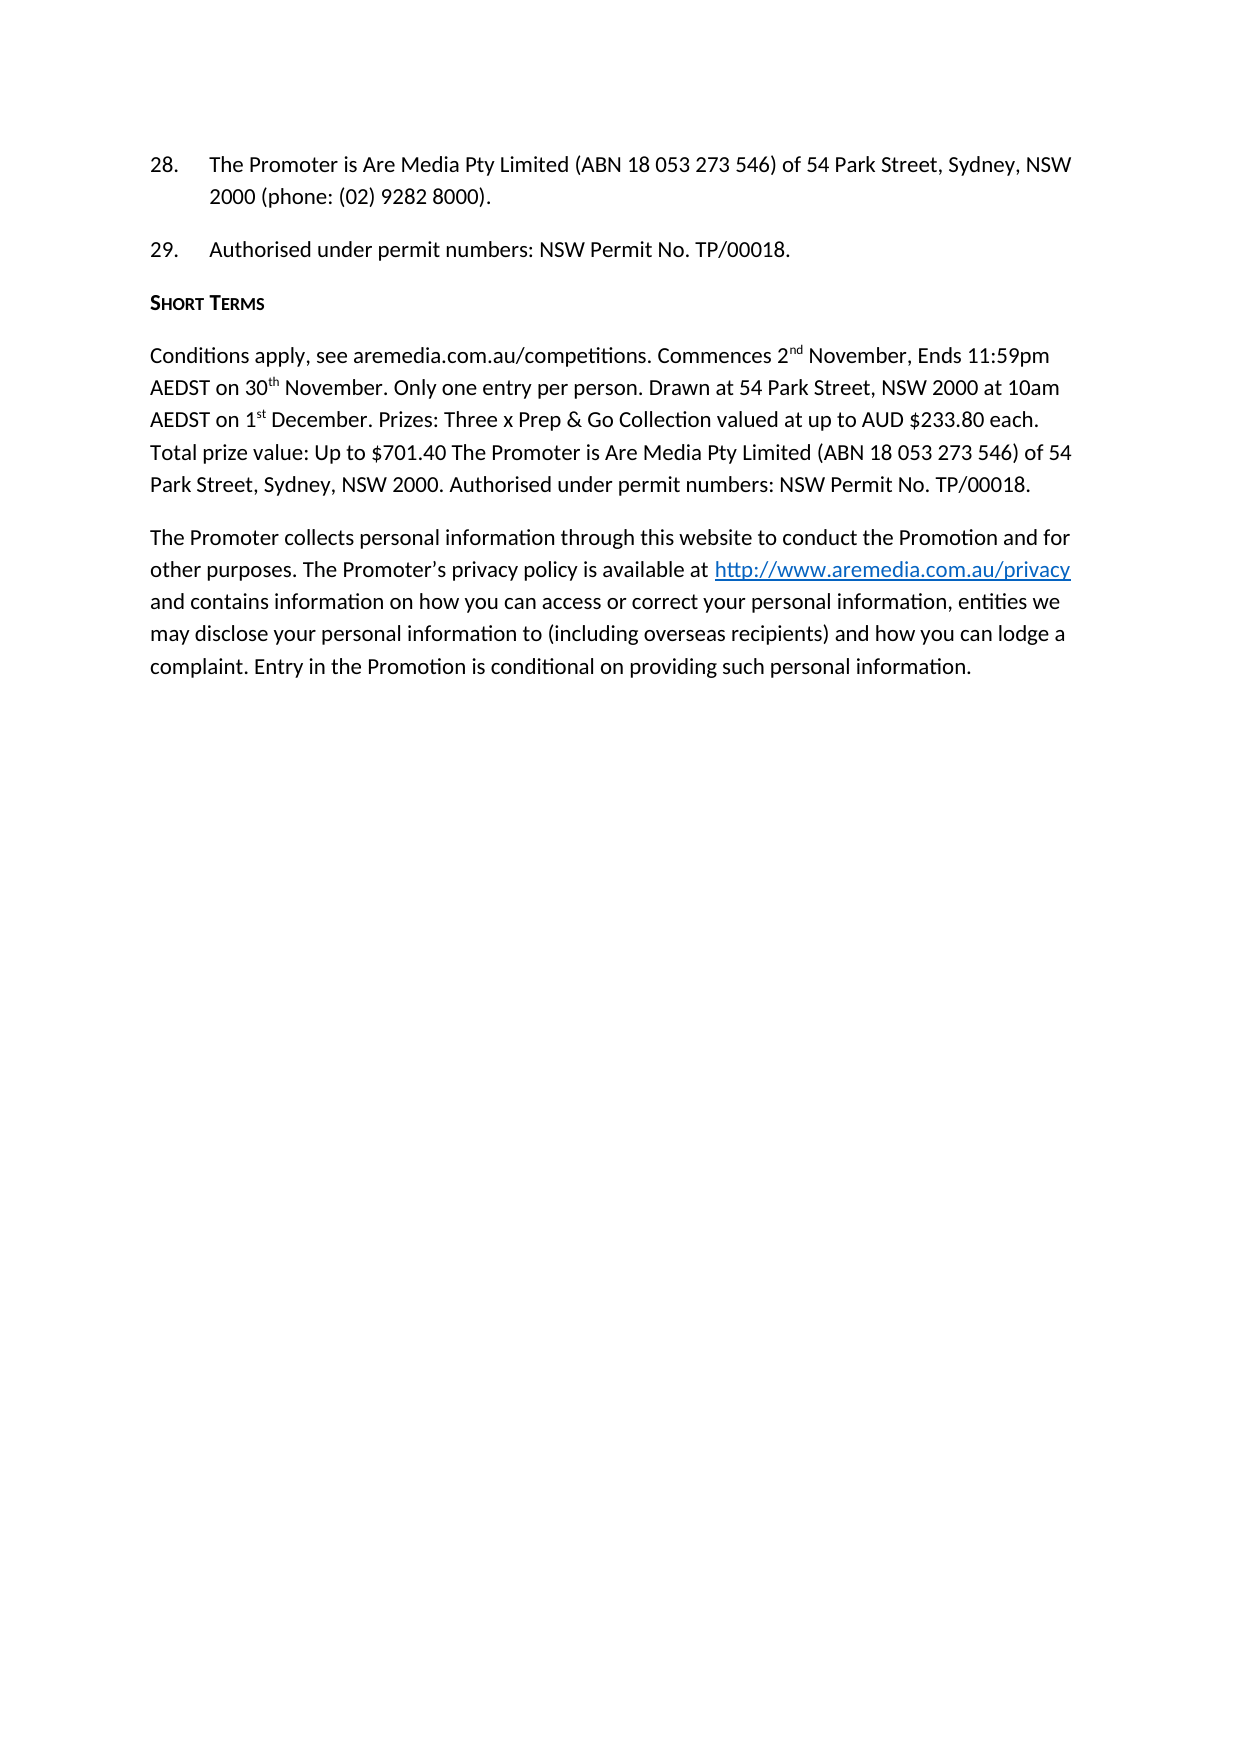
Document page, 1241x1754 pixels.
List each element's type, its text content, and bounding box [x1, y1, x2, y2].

list The Promoter is Are Media Pty Limited (ABN 18 053 273 546) of 54 Park Street, Sydney, NSW 2000 (phone: (02) 9282 8000). [150, 150, 1090, 210]
text Short Terms [150, 288, 1090, 316]
text Conditions apply, see aremedia.com.au/competitions. Commences 2nd November, Ends 11:59pm AEDST on 30th November. Only one entry per person. Drawn at 54 Park Street, NSW 2000 at 10am AEDST on 1st December. Prizes: Three x Prep & Go Collection valued at up to AUD $233.80 each. Total prize value: Up to $701.40 The Promoter is Are Media Pty Limited (ABN 18 053 273 546) of 54 Park Street, Sydney, NSW 2000. Authorised under permit numbers: NSW Permit No. TP/00018. [150, 341, 1090, 498]
text The Promoter collects personal information through this website to conduct the Promotion and for other purposes. The Promoter’s privacy policy is available at http://www.aremedia.com.au/privacy and contains information on how you can access or correct your personal information, entities we may disclose your personal information to (including overseas recipients) and how you can lodge a complaint. Entry in the Promotion is conditional on providing such personal information. [150, 523, 1090, 680]
list Authorised under permit numbers: NSW Permit No. TP/00018. [150, 235, 1090, 263]
